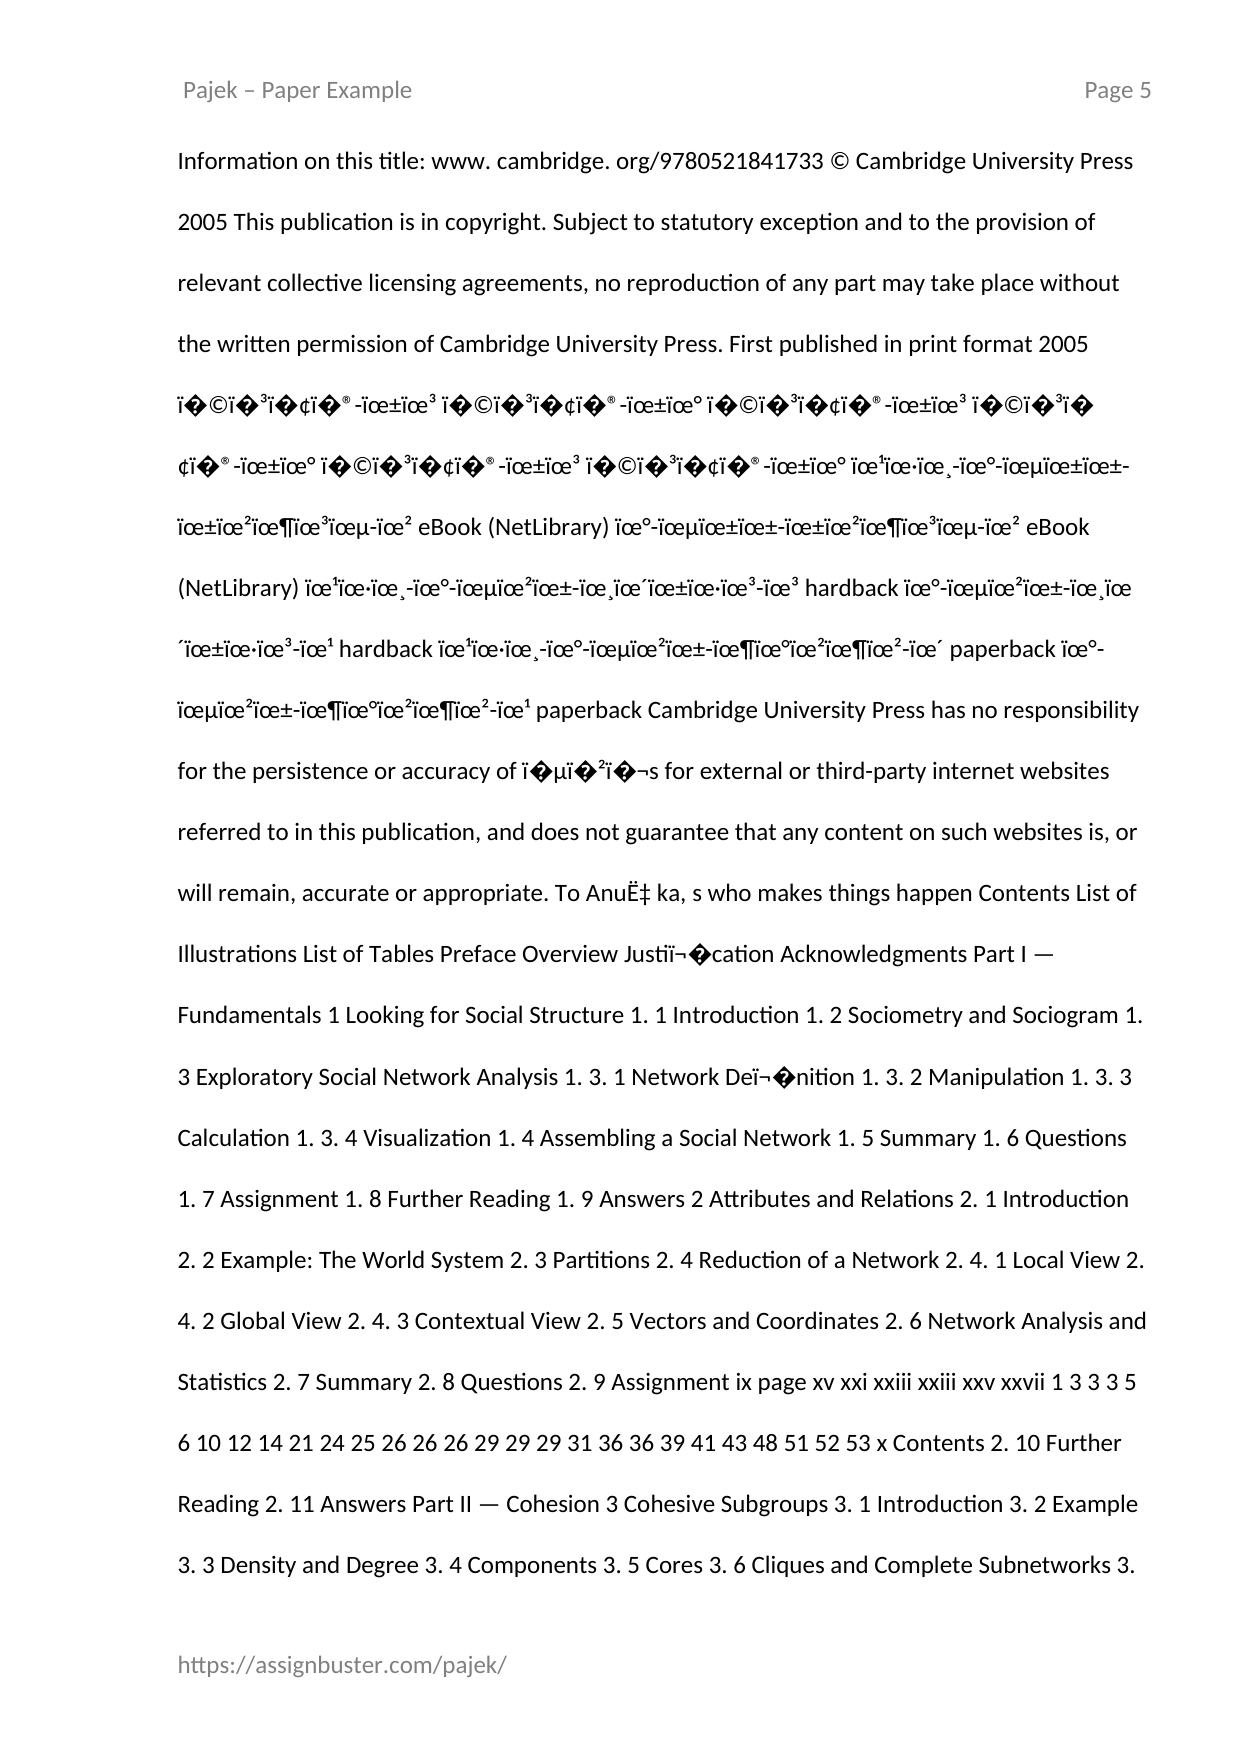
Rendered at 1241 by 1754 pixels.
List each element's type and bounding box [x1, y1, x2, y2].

text [177, 145, 1152, 1579]
